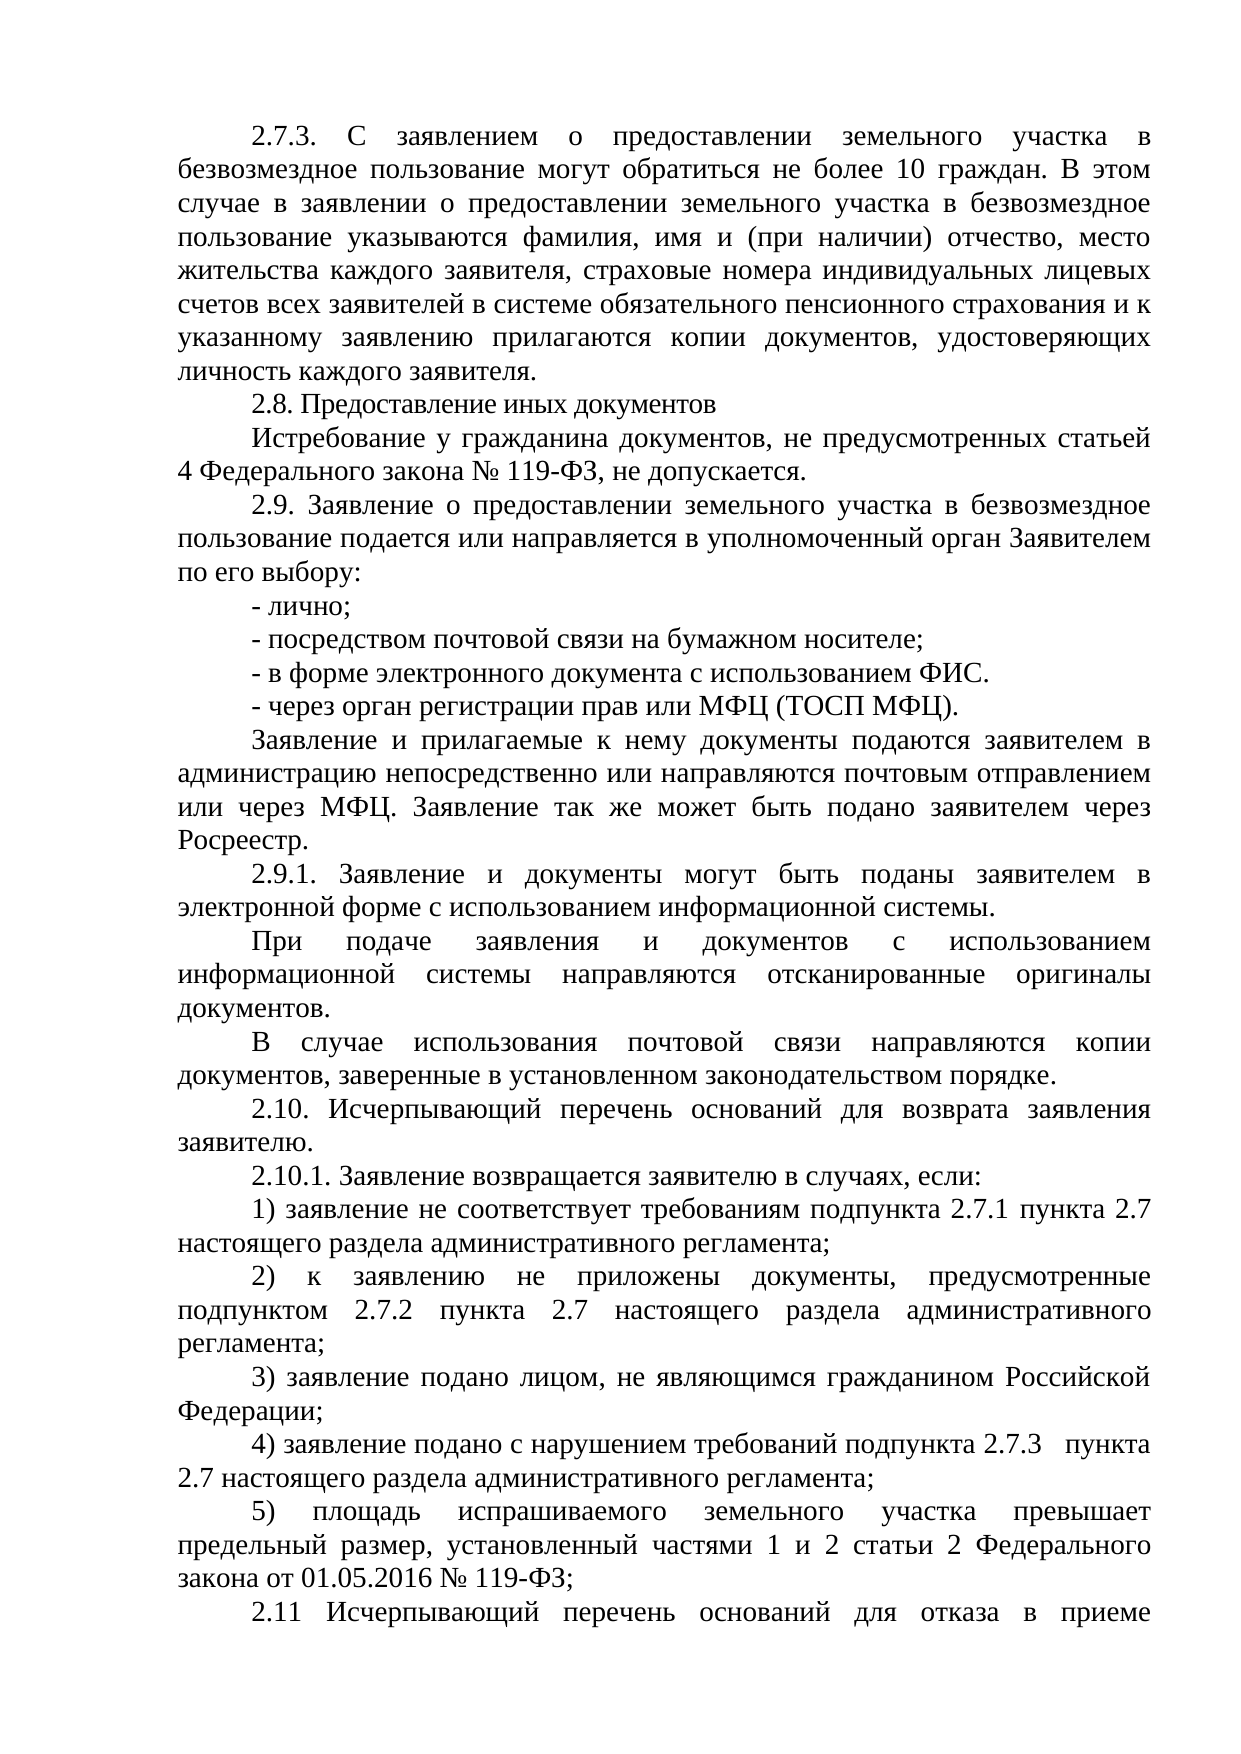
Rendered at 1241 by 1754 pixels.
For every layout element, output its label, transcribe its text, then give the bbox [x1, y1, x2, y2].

text 2.10. Исчерпывающий перечень оснований для возврата заявления заявителю. [177, 1091, 1152, 1158]
text Истребование у гражданина документов, не предусмотренных статьей 4 Федерального закона № 119-ФЗ, не допускается. [177, 420, 1152, 487]
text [177, 1594, 1152, 1627]
text 1) заявление не соответствует требованиям подпункта 2.7.1 пункта 2.7 настоящего раздела административного регламента; [177, 1191, 1152, 1258]
text - посредством почтовой связи на бумажном носителе; [177, 621, 1152, 655]
text 5) площадь испрашиваемого земельного участка превышает предельный размер, установленный частями 1 и 2 статьи 2 Федерального закона от 01.05.2016 № 119-ФЗ; [177, 1493, 1152, 1594]
text 2.10.1. Заявление возвращается заявителю в случаях, если: [177, 1158, 1152, 1191]
text Заявление и прилагаемые к нему документы подаются заявителем в администрацию непосредственно или направляются почтовым отправлением или через МФЦ. Заявление так же может быть подано заявителем через Росреестр. [177, 722, 1152, 856]
list 2.9. Заявление о предоставлении земельного участка в безвозмездное пользование подается или направляется в уполномоченный орган Заявителем по его выбору: [177, 487, 1152, 588]
text При подаче заявления и документов с использованием информационной системы направляются отсканированные оригиналы документов. [177, 923, 1152, 1024]
text 2) к заявлению не приложены документы, предусмотренные подпунктом 2.7.2 пункта 2.7 настоящего раздела административного регламента; [177, 1258, 1152, 1359]
text - в форме электронного документа с использованием ФИС. [177, 655, 1152, 688]
text 3) заявление подано лицом, не являющимся гражданином Российской Федерации; [177, 1359, 1152, 1426]
text 2.9.1. Заявление и документы могут быть поданы заявителем в электронной форме с использованием информационной системы. [177, 856, 1152, 923]
text 2.7.3. С заявлением о предоставлении земельного участка в безвозмездное пользование могут обратиться не более 10 граждан. В этом случае в заявлении о предоставлении земельного участка в безвозмездное пользование указываются фамилия, имя и (при наличии) отчество, место жительства каждого заявителя, страховые номера индивидуальных лицевых счетов всех заявителей в системе обязательного пенсионного страхования и к указанному заявлению прилагаются копии документов, удостоверяющих личность каждого заявителя. [177, 118, 1152, 386]
text - через орган регистрации прав или МФЦ (ТОСП МФЦ). [177, 688, 1152, 722]
text В случае использования почтовой связи направляются копии документов, заверенные в установленном законодательством порядке. [177, 1024, 1152, 1091]
text 4) заявление подано с нарушением требований подпункта 2.7.3 пункта 2.7 настоящего раздела административного регламента; [177, 1426, 1152, 1493]
text - лично; [177, 588, 1152, 621]
text 2.8. Предоставление иных документов [177, 386, 1152, 420]
